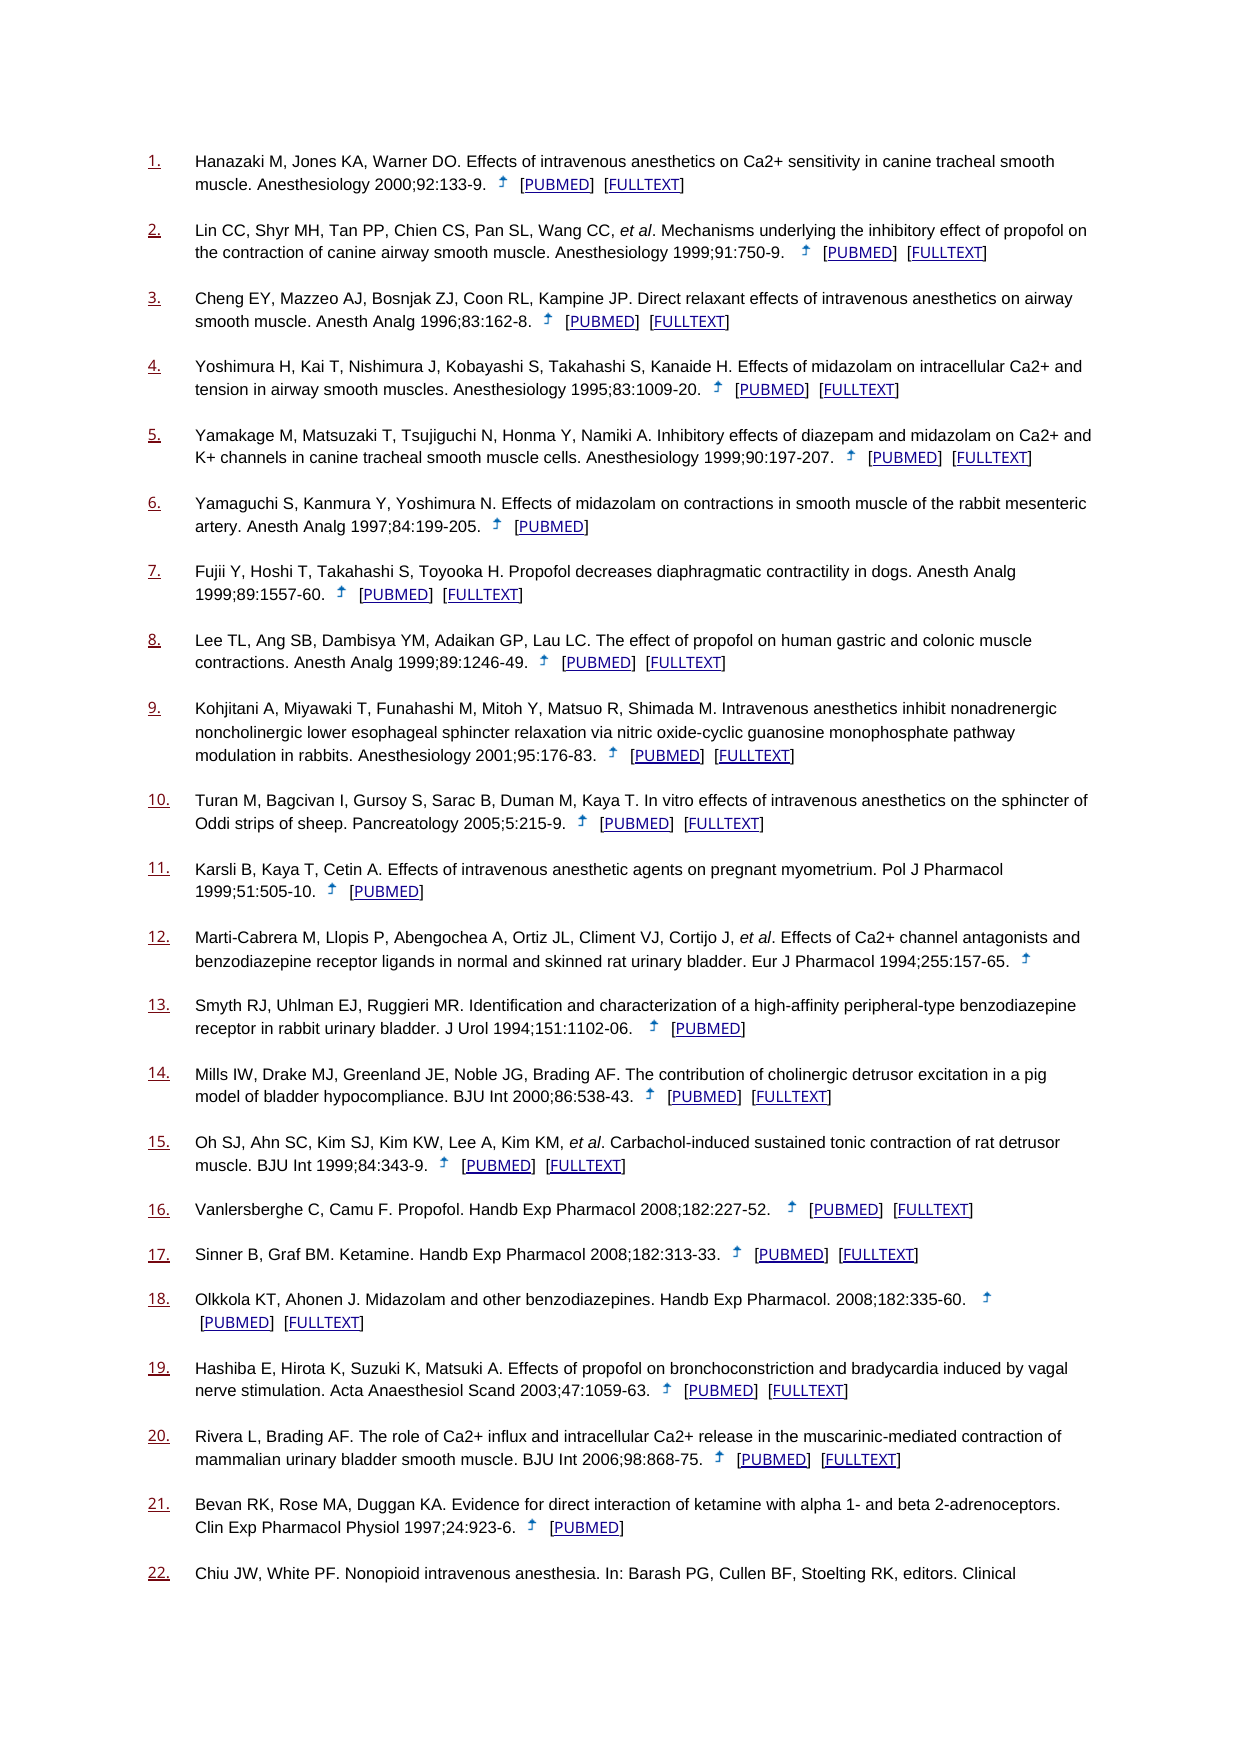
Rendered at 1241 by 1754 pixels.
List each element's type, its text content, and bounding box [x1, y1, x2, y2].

picture [437, 1155, 452, 1171]
table_cell 18. [148, 1286, 195, 1354]
table_cell 14. [148, 1060, 195, 1128]
picture [525, 1517, 540, 1534]
table_cell Marti-Cabrera M, Llopis P, Abengochea A, Ortiz JL, Climent VJ, Cortijo J, et al. Effects of Ca2+ channel antagonists and benzodiazepine receptor ligands in normal and skinned rat urinary bladder. Eur J Pharmacol 1994;255:157-65. [195, 923, 1093, 991]
table_cell 17. [148, 1241, 195, 1286]
picture [537, 653, 552, 669]
picture [730, 1244, 745, 1261]
table_cell Bevan RK, Rose MA, Duggan KA. Evidence for direct interaction of ketamine with alpha 1- and beta 2-adrenoceptors. Clin Exp Pharmacol Physiol 1997;24:923-6. [PUBMED] [195, 1491, 1093, 1559]
table_cell Yamaguchi S, Kanmura Y, Yoshimura N. Effects of midazolam on contractions in smooth muscle of the rabbit mesenteric artery. Anesth Analg 1997;84:199-205. [PUBMED] [195, 489, 1093, 558]
table_cell 21. [148, 1491, 195, 1559]
table_header Hanazaki M, Jones KA, Warner DO. Effects of intravenous anesthetics on Ca2+ sensitivity in canine tracheal smooth muscle. Anesthesiology 2000;92:133-9. [PUBMED] [FULLTEXT] [195, 148, 1093, 216]
picture [844, 448, 859, 464]
table_cell Rivera L, Brading AF. The role of Ca2+ influx and intracellular Ca2+ release in the muscarinic-mediated contraction of mammalian urinary bladder smooth muscle. BJU Int 2006;98:868-75. [PUBMED] [FULLTEXT] [195, 1422, 1093, 1491]
table_cell Karsli B, Kaya T, Cetin A. Effects of intravenous anesthetic agents on pregnant myometrium. Pol J Pharmacol 1999;51:505-10. [PUBMED] [195, 855, 1093, 923]
picture [575, 813, 590, 830]
picture [606, 745, 621, 761]
table_cell Yoshimura H, Kai T, Nishimura J, Kobayashi S, Takahashi S, Kanaide H. Effects of midazolam on intracellular Ca2+ and tension in airway smooth muscles. Anesthesiology 1995;83:1009-20. [PUBMED] [FULLTEXT] [195, 353, 1093, 421]
table_cell Hashiba E, Hirota K, Suzuki K, Matsuki A. Effects of propofol on bronchoconstriction and bradycardia induced by vagal nerve stimulation. Acta Anaesthesiol Scand 2003;47:1059-63. [PUBMED] [FULLTEXT] [195, 1354, 1093, 1422]
table_cell Turan M, Bagcivan I, Gursoy S, Sarac B, Duman M, Kaya T. In vitro effects of intravenous anesthetics on the sphincter of Oddi strips of sheep. Pancreatology 2005;5:215-9. [PUBMED] [FULLTEXT] [195, 786, 1093, 855]
table_cell Smyth RJ, Uhlman EJ, Ruggieri MR. Identification and characterization of a high-affinity peripheral-type benzodiazepine receptor in rabbit urinary bladder. J Urol 1994;151:1102-06. [PUBMED] [195, 991, 1093, 1060]
table_cell 12. [148, 923, 195, 991]
table_cell Cheng EY, Mazzeo AJ, Bosnjak ZJ, Coon RL, Kampine JP. Direct relaxant effects of intravenous anesthetics on airway smooth muscle. Anesth Analg 1996;83:162-8. [PUBMED] [FULLTEXT] [195, 284, 1093, 353]
table_cell 11. [148, 855, 195, 923]
table_cell Vanlersberghe C, Camu F. Propofol. Handb Exp Pharmacol 2008;182:227-52. [PUBMED] [FULLTEXT] [195, 1196, 1093, 1241]
table_cell 3. [148, 284, 195, 353]
table_cell 16. [148, 1196, 195, 1241]
table_cell 10. [148, 786, 195, 855]
picture [490, 516, 505, 533]
picture [799, 243, 814, 259]
table_cell 13. [148, 991, 195, 1060]
picture [785, 1200, 800, 1216]
table_cell Fujii Y, Hoshi T, Takahashi S, Toyooka H. Propofol decreases diaphragmatic contractility in dogs. Anesth Analg 1999;89:1557-60. [PUBMED] [FULLTEXT] [195, 558, 1093, 626]
table_cell Lin CC, Shyr MH, Tan PP, Chien CS, Pan SL, Wang CC, et al. Mechanisms underlying the inhibitory effect of propofol on the contraction of canine airway smooth muscle. Anesthesiology 1999;91:750-9. [PUBMED] [FULLTEXT] [195, 216, 1093, 284]
picture [325, 882, 340, 898]
table_cell Oh SJ, Ahn SC, Kim SJ, Kim KW, Lee A, Kim KM, et al. Carbachol-induced sustained tonic contraction of rat detrusor muscle. BJU Int 1999;84:343-9. [PUBMED] [FULLTEXT] [195, 1128, 1093, 1196]
table_cell 7. [148, 558, 195, 626]
table_cell Kohjitani A, Miyawaki T, Funahashi M, Mitoh Y, Matsuo R, Shimada M. Intravenous anesthetics inhibit nonadrenergic noncholinergic lower esophageal sphincter relaxation via nitric oxide-cyclic guanosine monophosphate pathway modulation in rabbits. Anesthesiology 2001;95:176-83. [PUBMED] [FULLTEXT] [195, 694, 1093, 786]
picture [1019, 951, 1034, 967]
table_cell Sinner B, Graf BM. Ketamine. Handb Exp Pharmacol 2008;182:313-33. [PUBMED] [FULLTEXT] [195, 1241, 1093, 1286]
table_cell 5. [148, 421, 195, 489]
picture [541, 311, 556, 328]
table_cell Mills IW, Drake MJ, Greenland JE, Noble JG, Brading AF. The contribution of cholinergic detrusor excitation in a pig model of bladder hypocompliance. BJU Int 2000;86:538-43. [PUBMED] [FULLTEXT] [195, 1060, 1093, 1128]
table_cell Yamakage M, Matsuzaki T, Tsujiguchi N, Honma Y, Namiki A. Inhibitory effects of diazepam and midazolam on Ca2+ and K+ channels in canine tracheal smooth muscle cells. Anesthesiology 1999;90:197-207. [PUBMED] [FULLTEXT] [195, 421, 1093, 489]
table_cell 9. [148, 694, 195, 786]
table_cell 22. [148, 1559, 195, 1603]
table_cell 15. [148, 1128, 195, 1196]
picture [643, 1087, 658, 1103]
picture [335, 585, 349, 601]
picture [980, 1290, 995, 1306]
table_header 1. [148, 148, 195, 216]
picture [496, 175, 511, 191]
table_cell Lee TL, Ang SB, Dambisya YM, Adaikan GP, Lau LC. The effect of propofol on human gastric and colonic muscle contractions. Anesth Analg 1999;89:1246-49. [PUBMED] [FULLTEXT] [195, 626, 1093, 694]
table_cell 6. [148, 489, 195, 558]
table_cell Olkkola KT, Ahonen J. Midazolam and other benzodiazepines. Handb Exp Pharmacol. 2008;182:335-60. [PUBMED] [FULLTEXT] [195, 1286, 1093, 1354]
picture [647, 1018, 662, 1035]
table_cell 8. [148, 626, 195, 694]
table_cell 4. [148, 353, 195, 421]
picture [660, 1381, 675, 1397]
picture [712, 1449, 728, 1466]
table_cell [195, 1559, 1093, 1603]
table_cell 2. [148, 216, 195, 284]
picture [711, 380, 726, 396]
table_cell 20. [148, 1422, 195, 1491]
table_cell 19. [148, 1354, 195, 1422]
